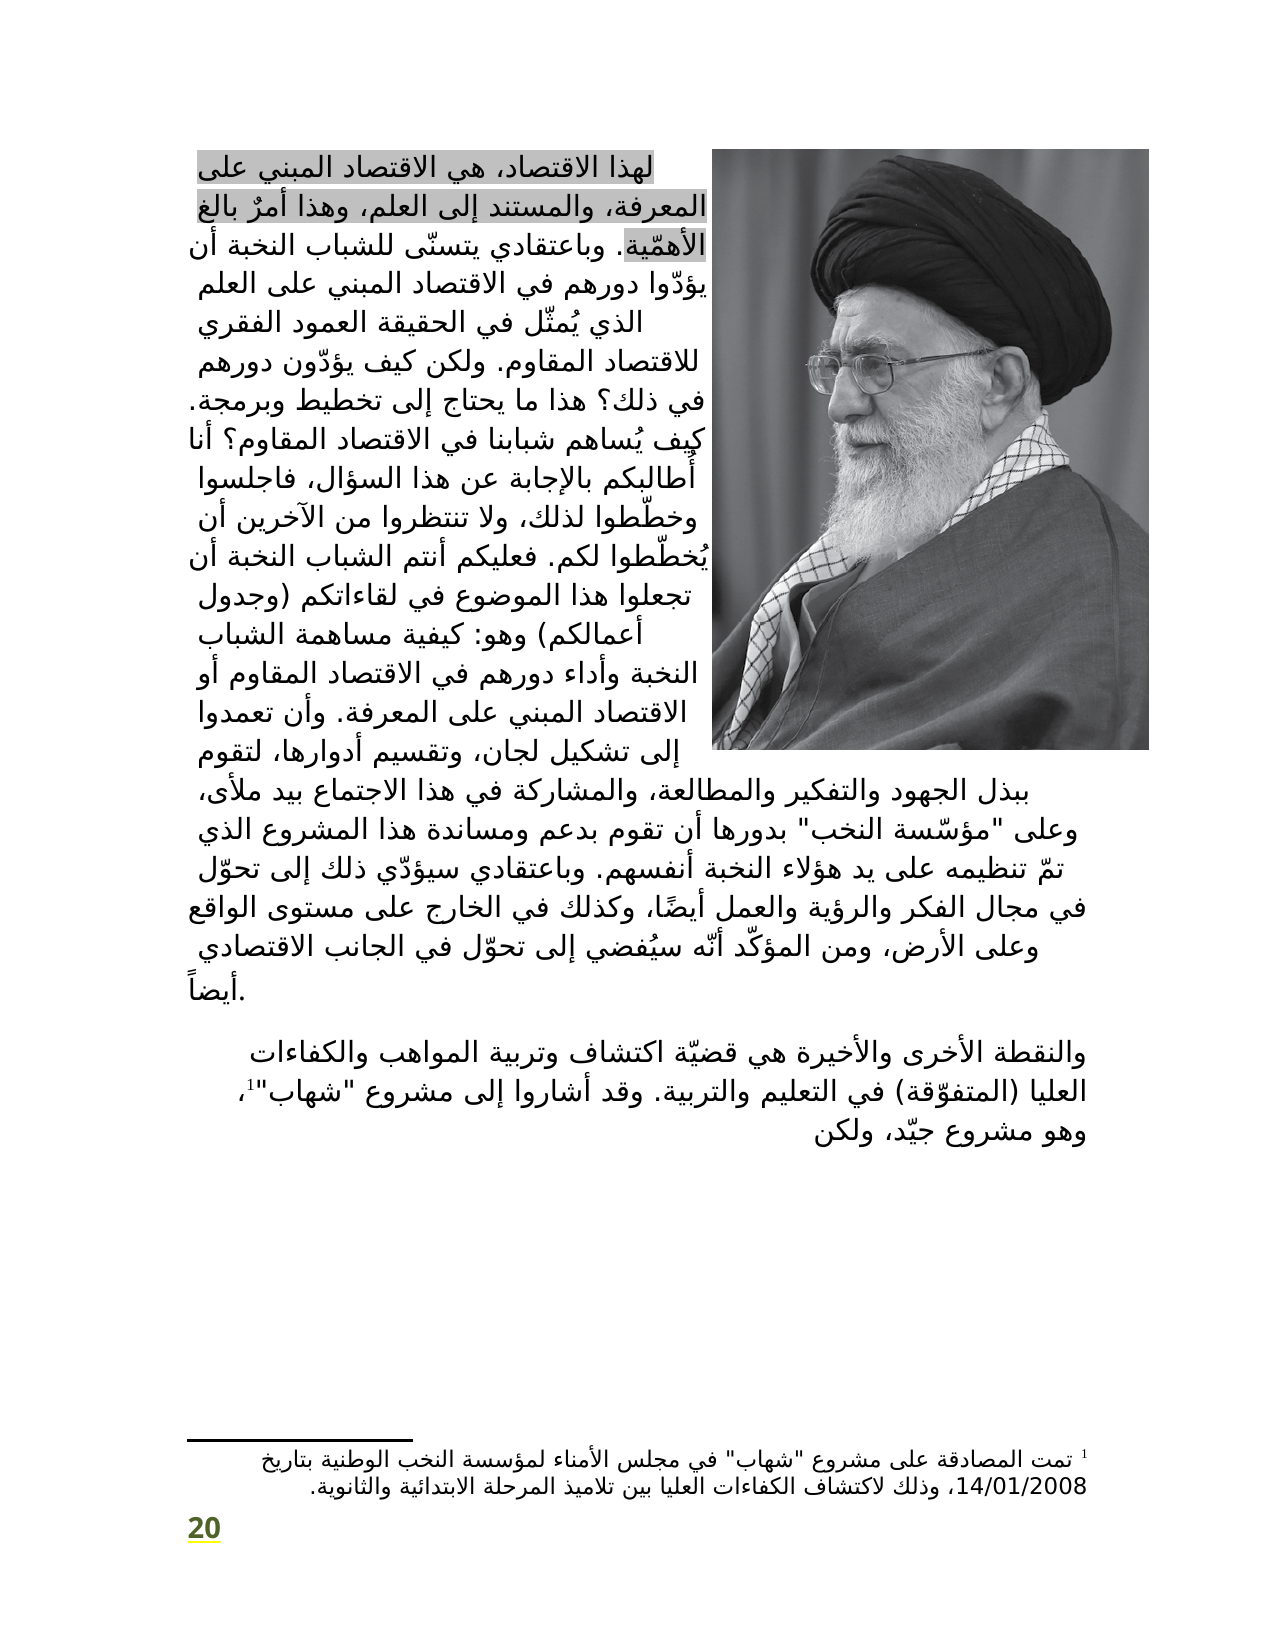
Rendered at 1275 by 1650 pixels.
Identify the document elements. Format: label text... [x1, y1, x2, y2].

picture [712, 149, 1149, 750]
text والنقطة الأخرى والأخيرة هي قضيّة اكتشاف وتربية المواهب والكفاءات العليا (المتفوّقة) في التعليم والتربية. وقد أشاروا إلى مشروع "شهاب"، وهو مشروع جيّد، ولكن [187, 1036, 1087, 1148]
